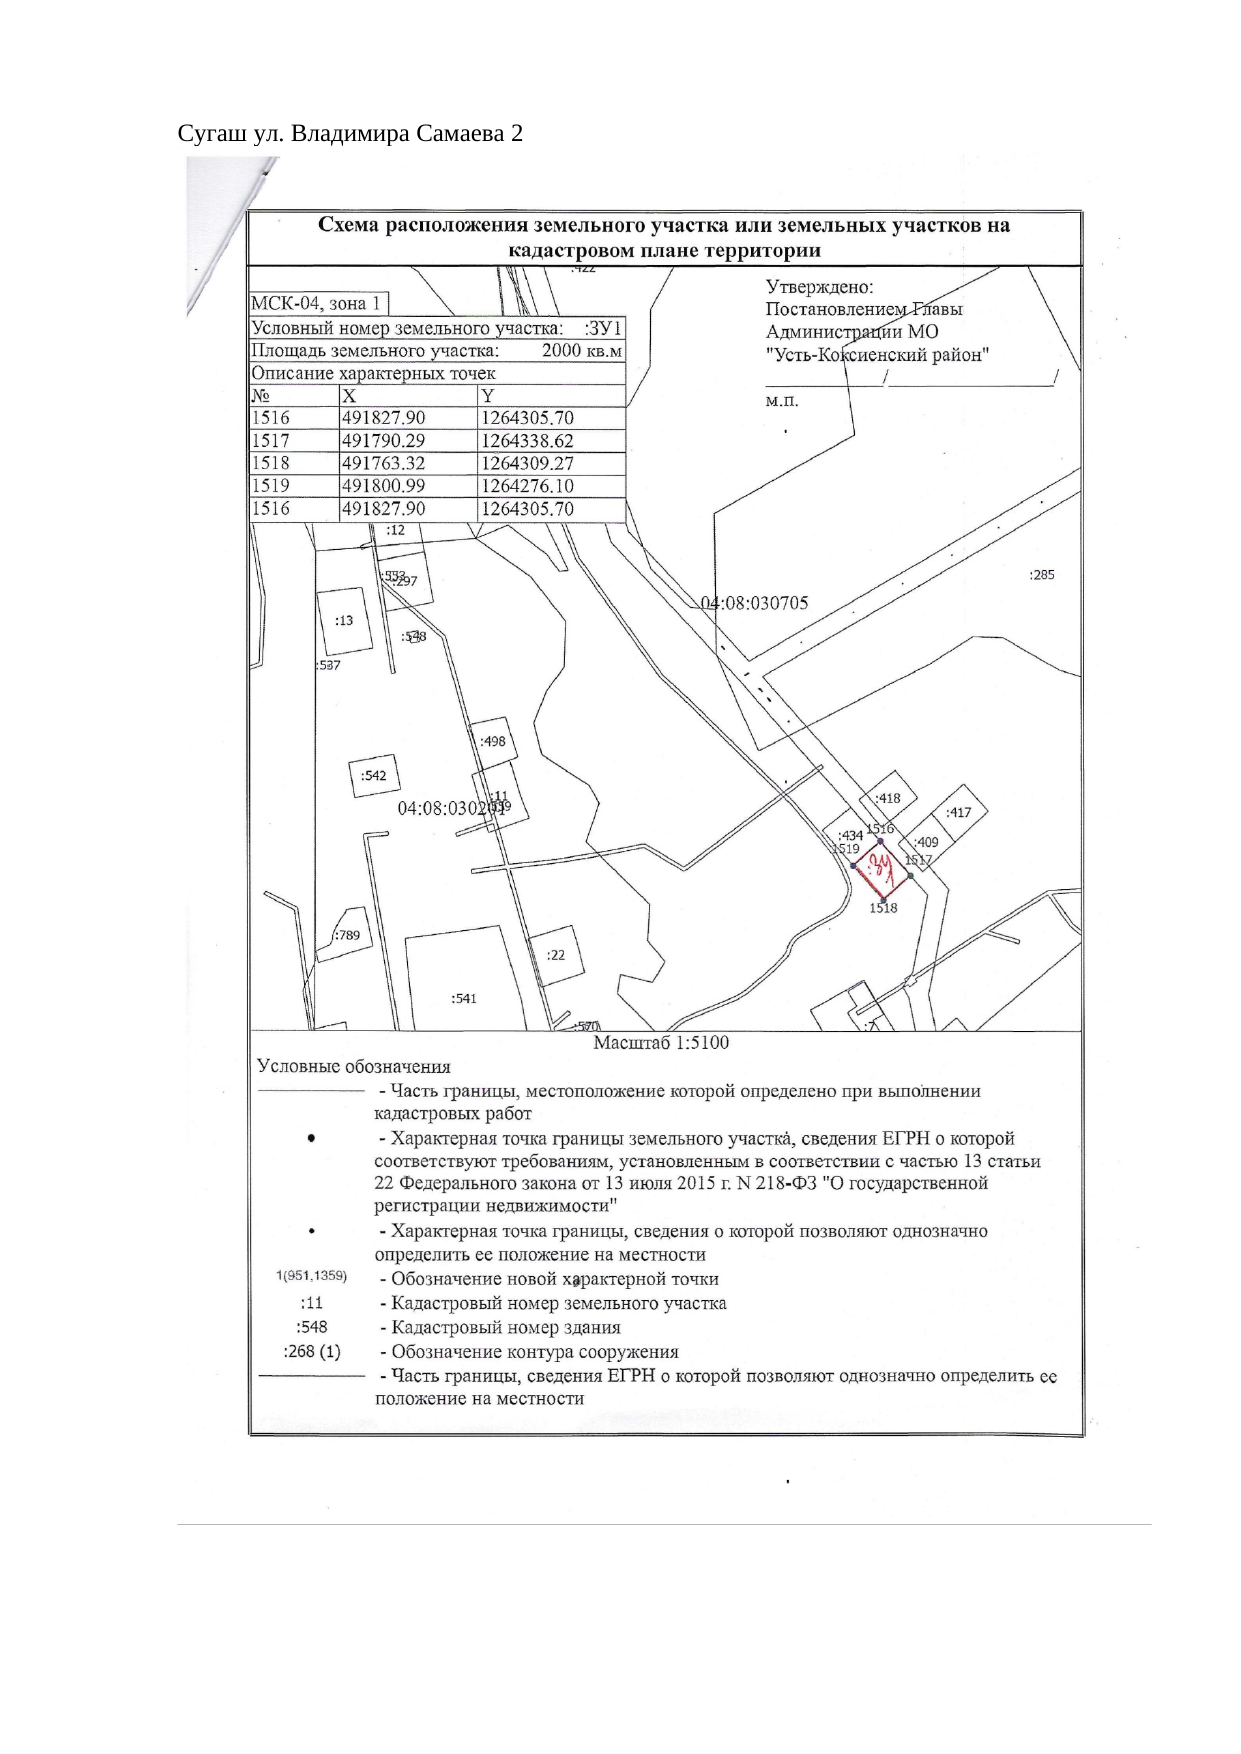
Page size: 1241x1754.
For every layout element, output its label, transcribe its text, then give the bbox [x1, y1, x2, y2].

text Тюнгур ул. Бирюзовая 4АСугаш ул. Владимира Самаева 2 [177, 118, 1152, 146]
picture [177, 146, 1152, 1525]
